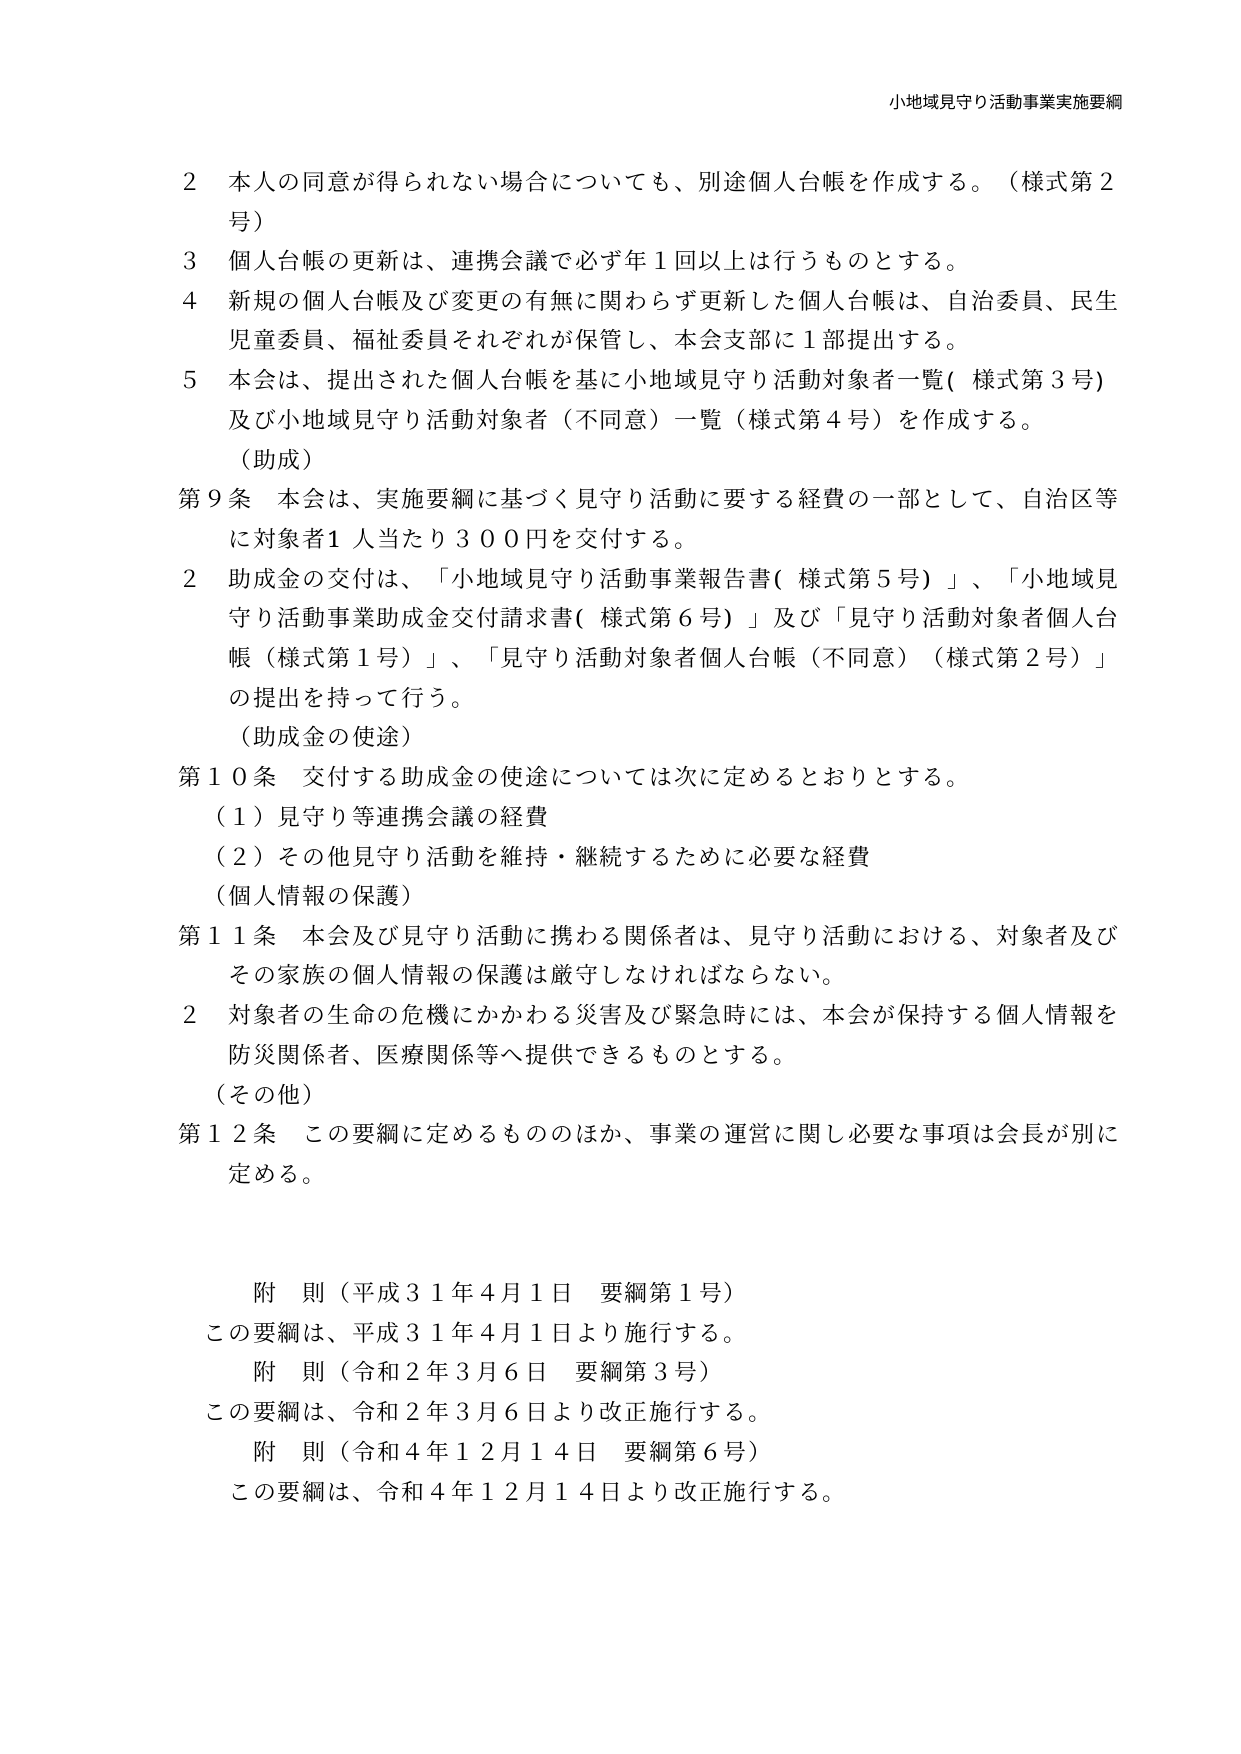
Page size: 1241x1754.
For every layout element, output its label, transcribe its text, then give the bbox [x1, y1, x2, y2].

text 第９条 本会は、実施要綱に基づく見守り活動に要する経費の一部として、自治区等に対象者1人当たり３００円を交付する。 [178, 478, 1121, 557]
text 第１１条 本会及び見守り活動に携わる関係者は、見守り活動における、対象者及びその家族の個人情報の保護は厳守しなければならない。 [178, 914, 1121, 994]
text ２ 対象者の生命の危機にかかわる災害及び緊急時には、本会が保持する個人情報を防災関係者、医療関係等へ提供できるものとする。 [178, 994, 1121, 1073]
text 児童委員、福祉委員それぞれが保管し、本会支部に１部提出する。 [178, 319, 1121, 359]
text 第１２条 この要綱に定めるもののほか、事業の運営に関し必要な事項は会長が別に定める。 [178, 1113, 1121, 1192]
text （助成金の使途） [203, 716, 1121, 756]
text ４ 新規の個人台帳及び変更の有無に関わらず更新した個人台帳は、自治委員、民生 [178, 279, 1121, 319]
text ２ 助成金の交付は、「小地域見守り活動事業報告書(様式第５号)」、「小地域見守り活動事業助成金交付請求書(様式第６号)」及び「見守り活動対象者個人台帳（様式第１号）」、「見守り活動対象者個人台帳（不同意）（様式第２号）」の提出を持って行う。 [178, 557, 1121, 716]
text 附 則（平成３１年４月１日 要綱第１号） [203, 1272, 1121, 1311]
text （その他） [178, 1073, 1121, 1113]
text この要綱は、令和４年１２月１４日より改正施行する。 [178, 1470, 1121, 1510]
text （１）見守り等連携会議の経費 [178, 796, 1121, 835]
text ５ 本会は、提出された個人台帳を基に小地域見守り活動対象者一覧(様式第３号)及び小地域見守り活動対象者（不同意）一覧（様式第４号）を作成する。 [178, 359, 1121, 438]
text 附 則（令和２年３月６日 要綱第３号） [203, 1351, 1121, 1391]
text （個人情報の保護） [178, 875, 1121, 914]
text （助成） [178, 438, 1121, 478]
text ３ 個人台帳の更新は、連携会議で必ず年１回以上は行うものとする。 [178, 240, 1121, 279]
text 附 則（令和４年１２月１４日 要綱第６号） [203, 1431, 1121, 1470]
text この要綱は、令和２年３月６日より改正施行する。 [178, 1391, 1121, 1431]
text ２ 本人の同意が得られない場合についても、別途個人台帳を作成する。（様式第２号） [178, 161, 1121, 240]
text この要綱は、平成３１年４月１日より施行する。 [178, 1311, 1121, 1351]
text （２）その他見守り活動を維持・継続するために必要な経費 [178, 835, 1121, 875]
text 第１０条 交付する助成金の使途については次に定めるとおりとする。 [178, 756, 1121, 796]
